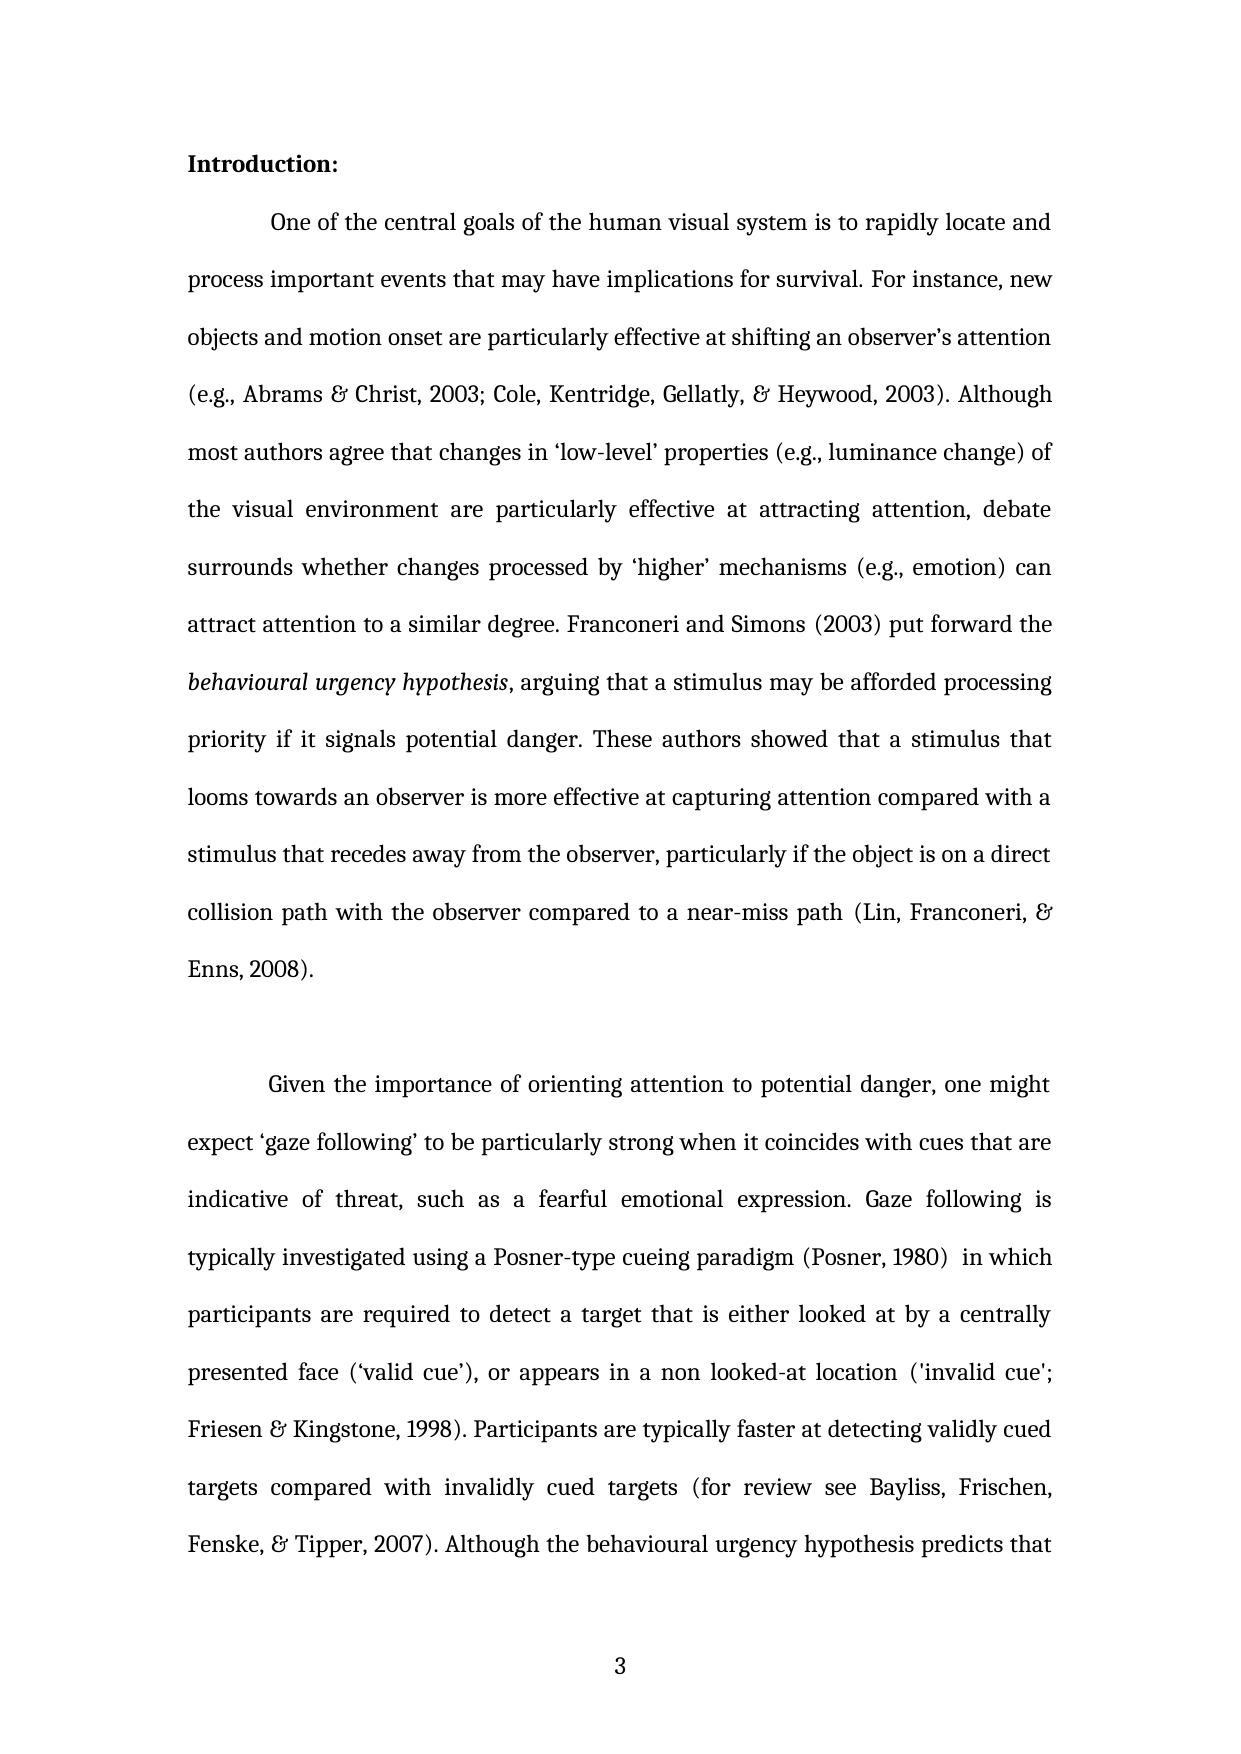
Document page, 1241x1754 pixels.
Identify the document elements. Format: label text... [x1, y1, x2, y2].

text Introduction: [187, 150, 1053, 179]
text One of the central goals of the human visual system is to rapidly locate and process important events that may have implications for survival. For instance, new objects and motion onset are particularly effective at shifting an observer’s attention (e.g., Abrams & Christ, 2003; Cole, Kentridge, Gellatly, & Heywood, 2003). Although most authors agree that changes in ‘low-level’ properties (e.g., luminance change) of the visual environment are particularly effective at attracting attention, debate surrounds whether changes processed by ‘higher’ mechanisms (e.g., emotion) can attract attention to a similar degree. Franconeri and Simons (2003) put forward the behavioural urgency hypothesis, arguing that a stimulus may be afforded processing priority if it signals potential danger. These authors showed that a stimulus that looms towards an observer is more effective at capturing attention compared with a stimulus that recedes away from the observer, particularly if the object is on a direct collision path with the observer compared to a near-miss path (Lin, Franconeri, & Enns, 2008). [187, 207, 1053, 984]
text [187, 1070, 1053, 1559]
